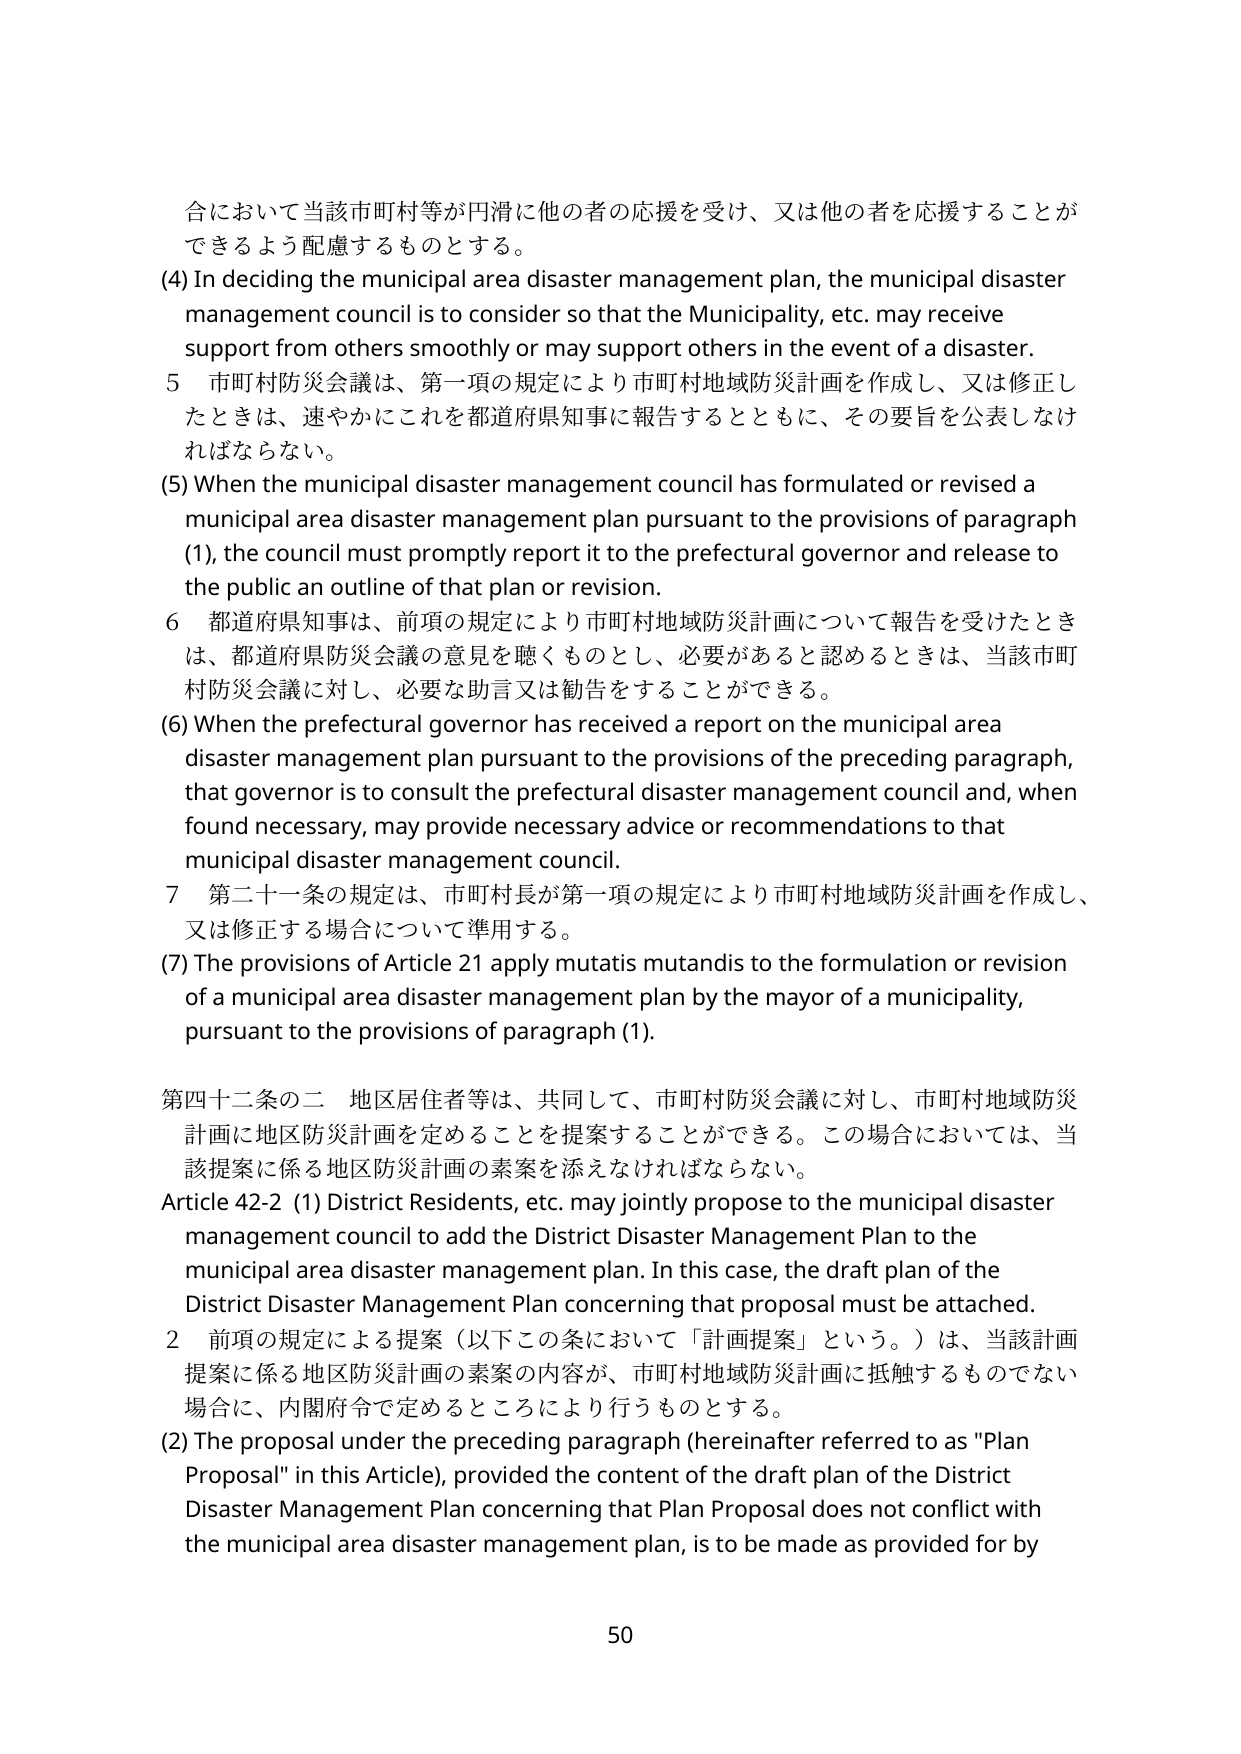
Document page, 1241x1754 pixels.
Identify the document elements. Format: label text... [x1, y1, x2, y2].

text (4) In deciding the municipal area disaster management plan, the municipal disaster management council is to consider so that the Municipality, etc. may receive support from others smoothly or may support others in the event of a disaster. [161, 262, 1079, 364]
text ５ 市町村防災会議は、第一項の規定により市町村地域防災計画を作成し、又は修正したときは、速やかにこれを都道府県知事に報告するとともに、その要旨を公表しなければならない。 [161, 364, 1079, 467]
text ７ 第二十一条の規定は、市町村長が第一項の規定により市町村地域防災計画を作成し、又は修正する場合について準用する。 [161, 877, 1079, 945]
text (6) When the prefectural governor has received a report on the municipal area disaster management plan pursuant to the provisions of the preceding paragraph, that governor is to consult the prefectural disaster management council and, when found necessary, may provide necessary advice or recommendations to that municipal disaster management council. [161, 706, 1079, 877]
text 第四十二条の二 地区居住者等は、共同して、市町村防災会議に対し、市町村地域防災計画に地区防災計画を定めることを提案することができる。この場合においては、当該提案に係る地区防災計画の素案を添えなければならない。 [161, 1082, 1079, 1184]
text ２ 前項の規定による提案（以下この条において「計画提案」という。）は、当該計画提案に係る地区防災計画の素案の内容が、市町村地域防災計画に抵触するものでない場合に、内閣府令で定めるところにより行うものとする。 [161, 1321, 1079, 1424]
text Article 42-2 (1) District Residents, etc. may jointly propose to the municipal disaster management council to add the District Disaster Management Plan to the municipal area disaster management plan. In this case, the draft plan of the District Disaster Management Plan concerning that proposal must be attached. [161, 1184, 1079, 1321]
text ６ 都道府県知事は、前項の規定により市町村地域防災計画について報告を受けたときは、都道府県防災会議の意見を聴くものとし、必要があると認めるときは、当該市町村防災会議に対し、必要な助言又は勧告をすることができる。 [161, 604, 1079, 706]
text (5) When the municipal disaster management council has formulated or revised a municipal area disaster management plan pursuant to the provisions of paragraph (1), the council must promptly report it to the prefectural governor and release to the public an outline of that plan or revision. [161, 467, 1079, 604]
text (7) The provisions of Article 21 apply mutatis mutandis to the formulation or revision of a municipal area disaster management plan by the mayor of a municipality, pursuant to the provisions of paragraph (1). [161, 945, 1079, 1048]
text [161, 194, 1079, 262]
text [161, 1424, 1079, 1560]
